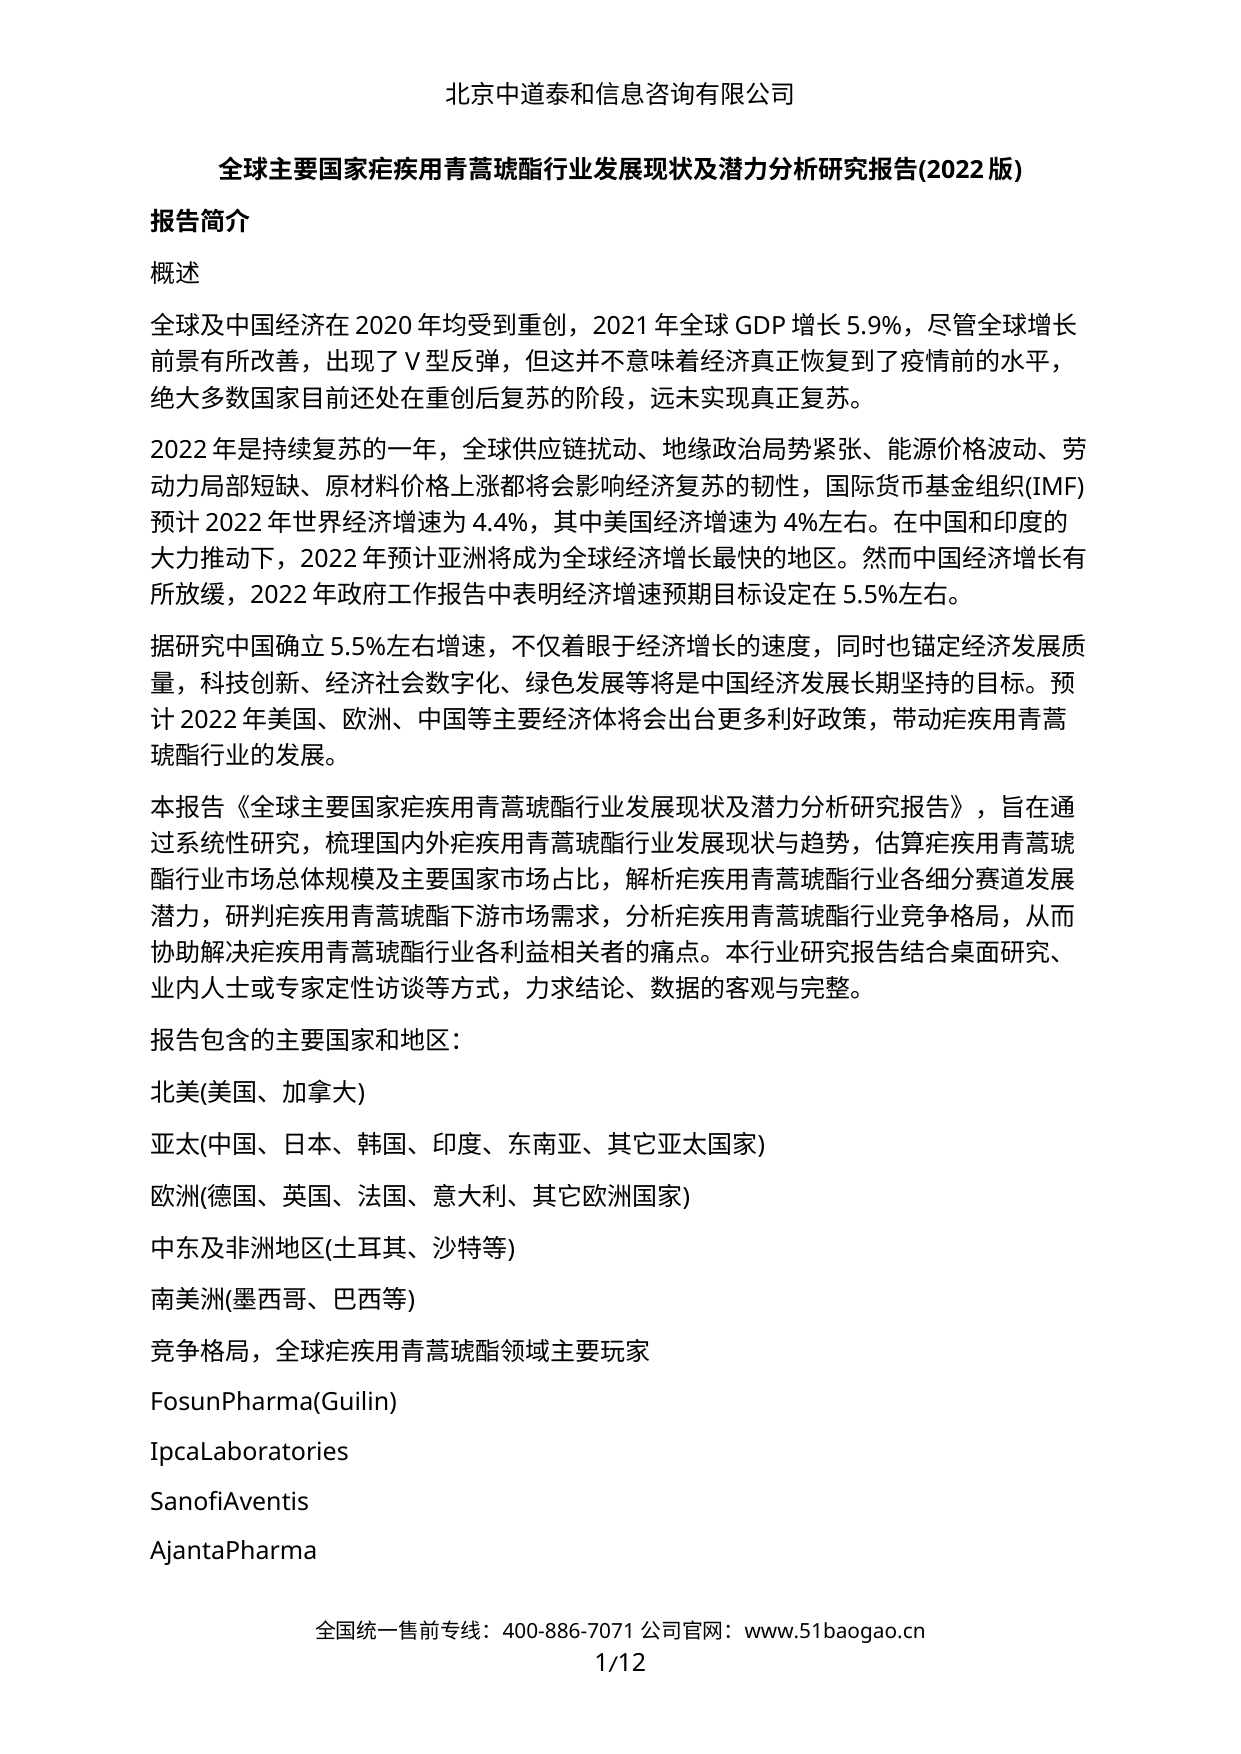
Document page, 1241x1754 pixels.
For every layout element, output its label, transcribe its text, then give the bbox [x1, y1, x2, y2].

text 欧洲(德国、英国、法国、意大利、其它欧洲国家) [150, 1176, 1090, 1212]
text SanofiAventis [150, 1483, 1090, 1517]
text 全球主要国家疟疾用青蒿琥酯行业发展现状及潜力分析研究报告(2022版) [150, 150, 1090, 186]
text 中东及非洲地区(土耳其、沙特等) [150, 1228, 1090, 1264]
text 本报告《全球主要国家疟疾用青蒿琥酯行业发展现状及潜力分析研究报告》，旨在通过系统性研究，梳理国内外疟疾用青蒿琥酯行业发展现状与趋势，估算疟疾用青蒿琥酯行业市场总体规模及主要国家市场占比，解析疟疾用青蒿琥酯行业各细分赛道发展潜力，研判疟疾用青蒿琥酯下游市场需求，分析疟疾用青蒿琥酯行业竞争格局，从而协助解决疟疾用青蒿琥酯行业各利益相关者的痛点。本行业研究报告结合桌面研究、业内人士或专家定性访谈等方式，力求结论、数据的客观与完整。 [150, 787, 1090, 1005]
text 竞争格局，全球疟疾用青蒿琥酯领域主要玩家 [150, 1332, 1090, 1368]
text FosunPharma(Guilin) [150, 1384, 1090, 1418]
text 北美(美国、加拿大) [150, 1072, 1090, 1109]
text AjantaPharma [150, 1533, 1090, 1567]
text 亚太(中国、日本、韩国、印度、东南亚、其它亚太国家) [150, 1124, 1090, 1161]
text 概述 [150, 254, 1090, 290]
text 南美洲(墨西哥、巴西等) [150, 1280, 1090, 1316]
text 据研究中国确立5.5%左右增速，不仅着眼于经济增长的速度，同时也锚定经济发展质量，科技创新、经济社会数字化、绿色发展等将是中国经济发展长期坚持的目标。预计2022年美国、欧洲、中国等主要经济体将会出台更多利好政策，带动疟疾用青蒿琥酯行业的发展。 [150, 627, 1090, 772]
text 全球及中国经济在2020年均受到重创，2021年全球GDP增长5.9%，尽管全球增长前景有所改善，出现了V型反弹，但这并不意味着经济真正恢复到了疫情前的水平，绝大多数国家目前还处在重创后复苏的阶段，远未实现真正复苏。 [150, 306, 1090, 414]
text 报告包含的主要国家和地区： [150, 1021, 1090, 1057]
text IpcaLaboratories [150, 1433, 1090, 1467]
text 报告简介 [150, 202, 1090, 238]
text 2022年是持续复苏的一年，全球供应链扰动、地缘政治局势紧张、能源价格波动、劳动力局部短缺、原材料价格上涨都将会影响经济复苏的韧性，国际货币基金组织(IMF)预计2022年世界经济增速为4.4%，其中美国经济增速为4%左右。在中国和印度的大力推动下，2022年预计亚洲将成为全球经济增长最快的地区。然而中国经济增长有所放缓，2022年政府工作报告中表明经济增速预期目标设定在5.5%左右。 [150, 430, 1090, 611]
